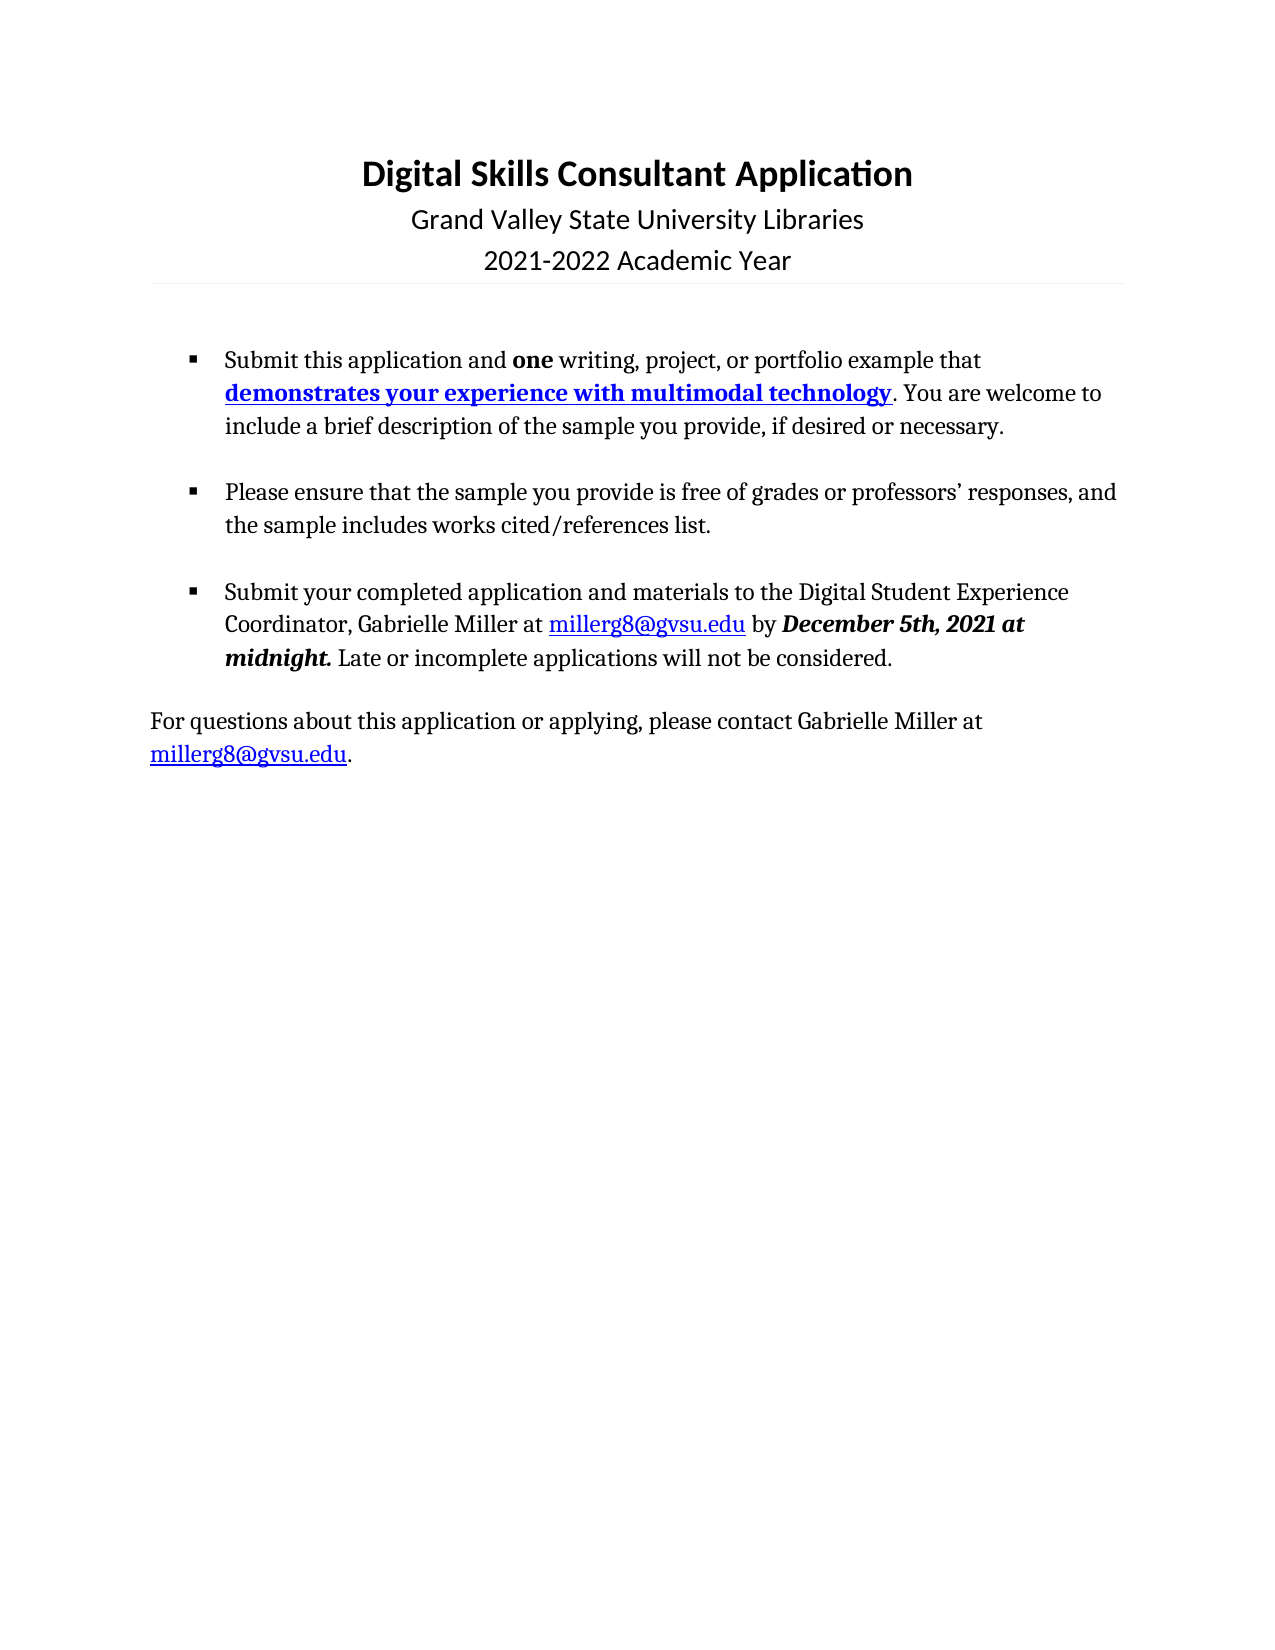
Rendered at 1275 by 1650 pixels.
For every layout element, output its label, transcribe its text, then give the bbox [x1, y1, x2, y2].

list Please ensure that the sample you provide is free of grades or professors’ responses, and the sample includes works cited/references list. [187, 478, 1125, 540]
list Submit your completed application and materials to the Digital Student Experience Coordinator, Gabrielle Miller at millerg8@gvsu.edu by December 5th, 2021 at midnight. Late or incomplete applications will not be considered. [187, 577, 1125, 672]
text Digital Skills Consultant Application Grand Valley State University Libraries 2021-2022 Academic Year [150, 150, 1125, 278]
text For questions about this application or applying, please contact Gabrielle Miller at millerg8@gvsu.edu. [150, 707, 1125, 768]
list Submit this application and one writing, project, or portfolio example that demonstrates your experience with multimodal technology. You are welcome to include a brief description of the sample you provide, if desired or necessary. [187, 346, 1125, 441]
